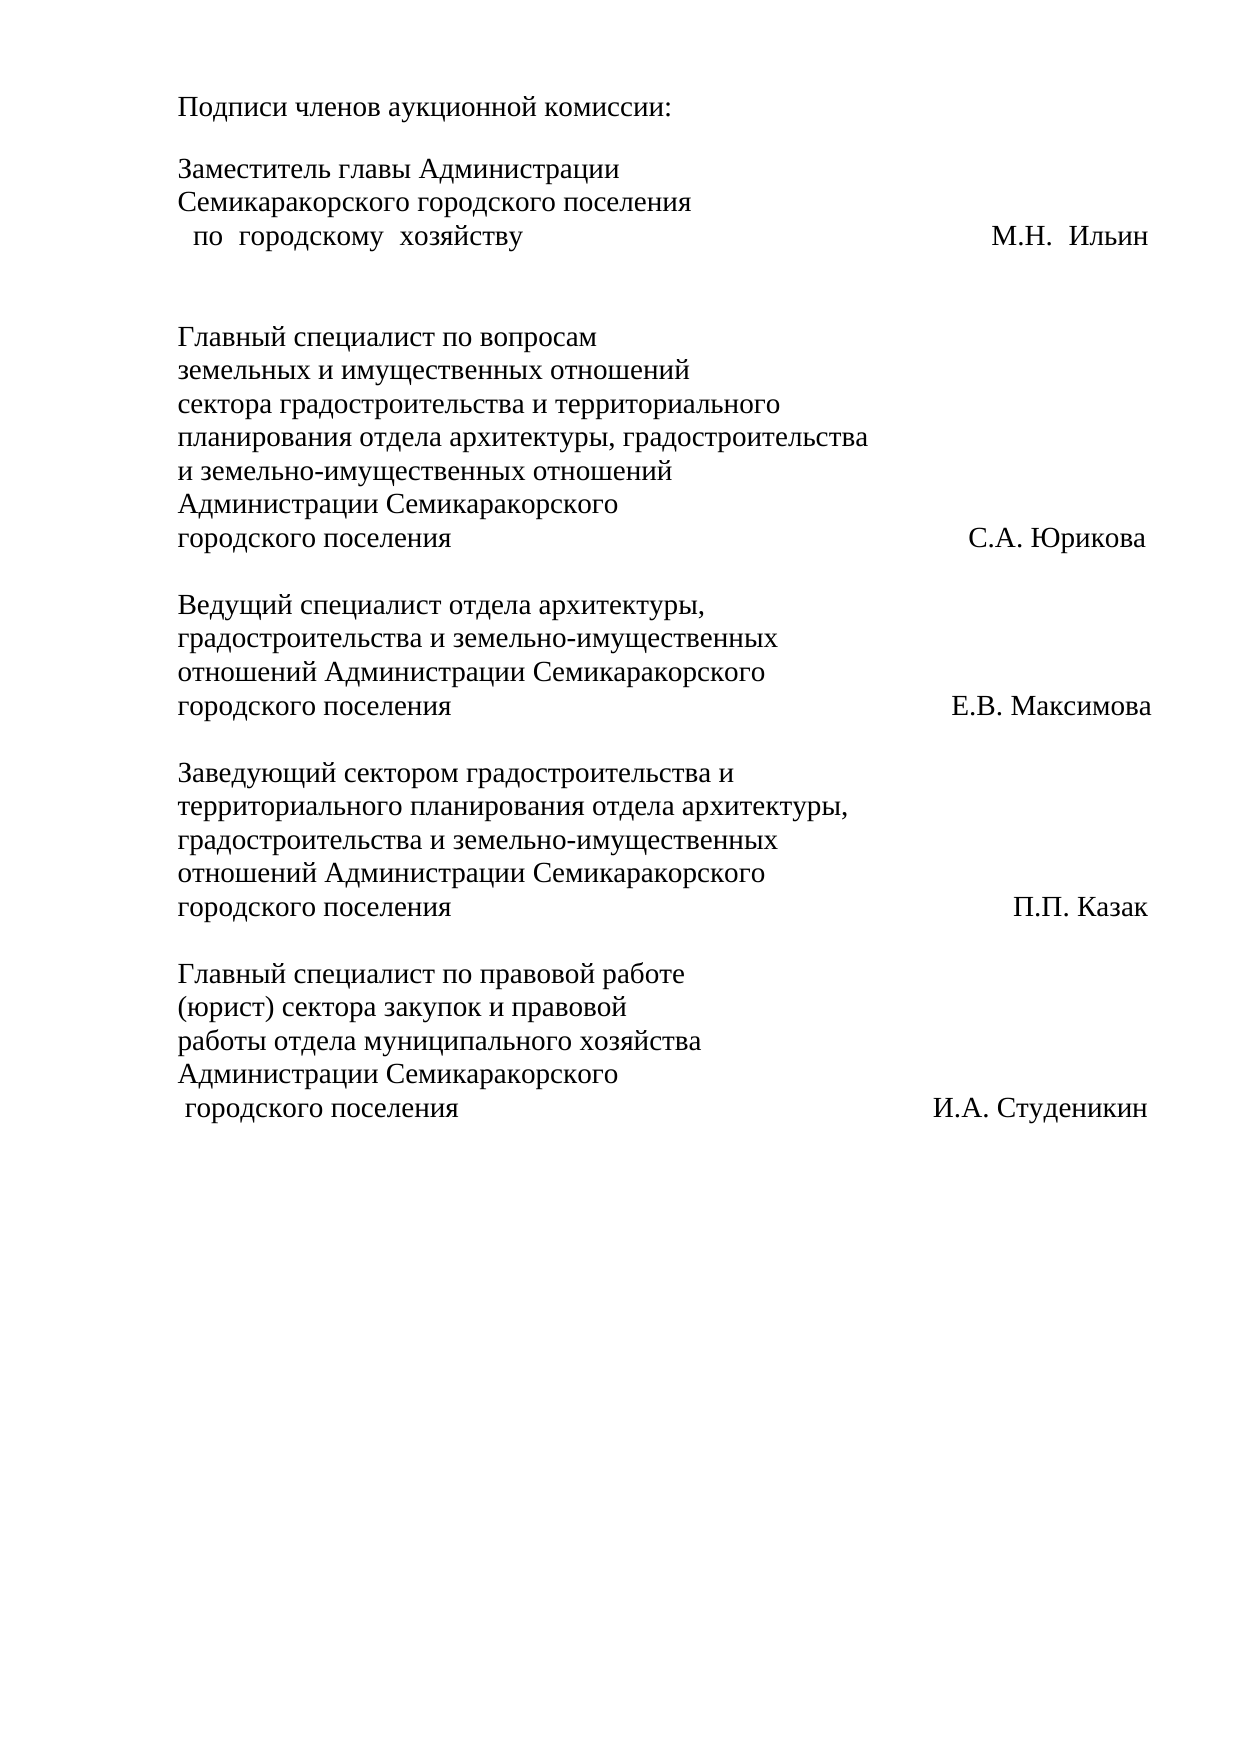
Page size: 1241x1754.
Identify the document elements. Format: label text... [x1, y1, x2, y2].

text и земельно-имущественных отношений [177, 453, 1152, 486]
text Семикаракорского городского поселения [177, 184, 1152, 218]
text градостроительства и земельно-имущественных [177, 621, 1152, 654]
text Заместитель главы Администрации [177, 151, 1152, 184]
text Заведующий сектором градостроительства и [177, 755, 1152, 788]
text отношений Администрации Семикаракорского [177, 654, 1152, 688]
text Подписи членов аукционной комиссии: [177, 89, 1152, 122]
text земельных и имущественных отношений [177, 352, 1152, 386]
text Администрации Семикаракорского [177, 1057, 1152, 1090]
text (юрист) сектора закупок и правовой [177, 989, 1152, 1023]
text Главный специалист по правовой работе [177, 956, 1152, 989]
text отношений Администрации Семикаракорского [177, 855, 1152, 889]
text городского поселения П.П. Казак [177, 889, 1152, 922]
text сектора градостроительства и территориального [177, 386, 1152, 419]
text городского поселения И.А. Студеникин [177, 1090, 1152, 1124]
text Ведущий специалист отдела архитектуры, [177, 587, 1152, 621]
text территориального планирования отдела архитектуры, [177, 788, 1152, 822]
text планирования отдела архитектуры, градостроительства [177, 419, 1152, 453]
text градостроительства и земельно-имущественных [177, 822, 1152, 855]
text Главный специалист по вопросам [177, 319, 1152, 352]
text городского поселения С.А. Юрикова [177, 520, 1152, 553]
text по городскому хозяйству М.Н. Ильин [177, 218, 1152, 285]
text Администрации Семикаракорского [177, 486, 1152, 520]
text работы отдела муниципального хозяйства [177, 1023, 1152, 1057]
text городского поселения Е.В. Максимова [177, 688, 1152, 721]
